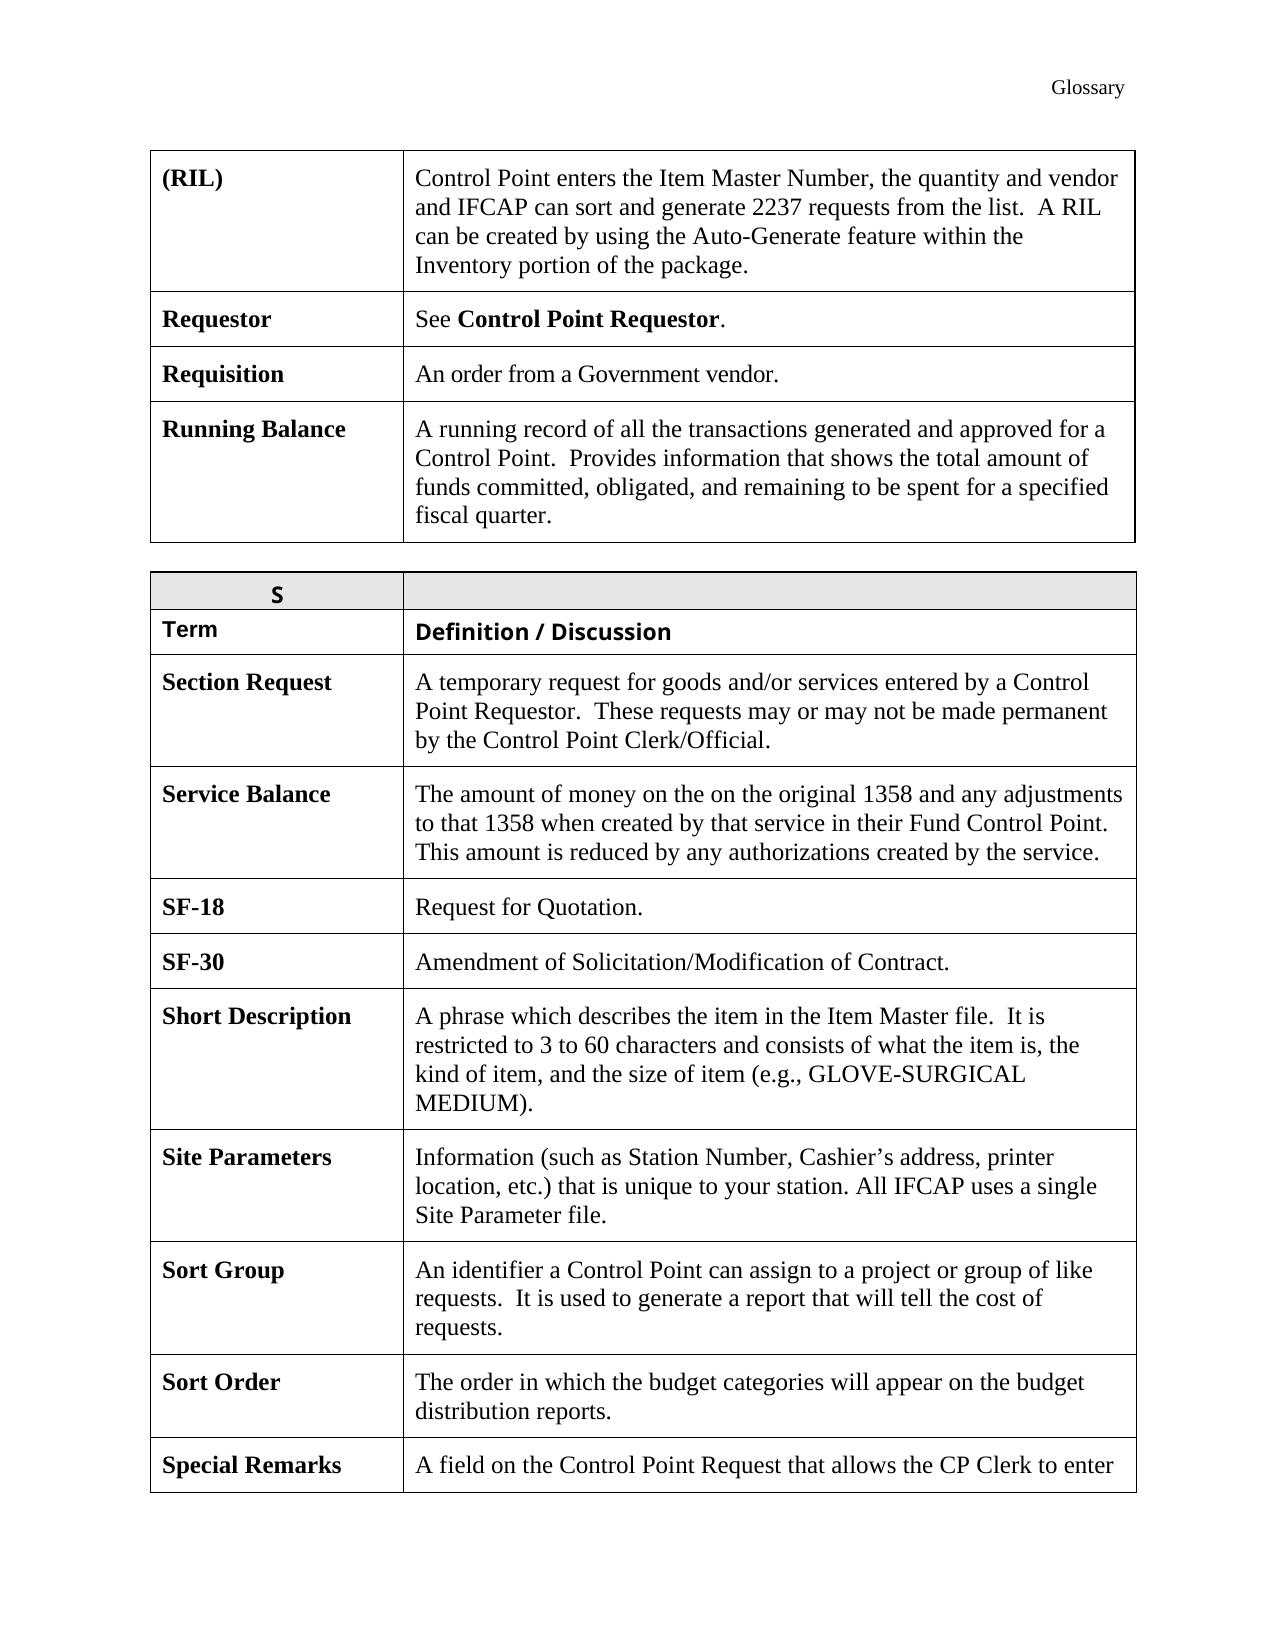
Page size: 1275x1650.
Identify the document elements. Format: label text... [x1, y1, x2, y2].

table_cell Running Balance [151, 402, 403, 542]
table_cell A phrase which describes the item in the Item Master file. It is restricted to 3 to 60 characters and consists of what the item is, the kind of item, and the size of item (e.g., GLOVE-SURGICAL MEDIUM). [404, 989, 1136, 1129]
table_cell Section Request [151, 655, 403, 766]
table_cell Service Balance [151, 767, 403, 878]
table_header S [151, 573, 403, 609]
table_cell SF-18 [151, 879, 403, 933]
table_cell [151, 151, 403, 291]
table_header [404, 573, 1136, 609]
table_cell The amount of money on the on the original 1358 and any adjustments to that 1358 when created by that service in their Fund Control Point. This amount is reduced by any authorizations created by the service. [404, 767, 1136, 878]
table_cell Requisition [151, 347, 403, 401]
table_cell SF-30 [151, 934, 403, 988]
table_cell A running record of all the transactions generated and approved for a Control Point. Provides information that shows the total amount of funds committed, obligated, and remaining to be spent for a specified fiscal quarter. [404, 402, 1134, 542]
table_cell A temporary request for goods and/or services entered by a Control Point Requestor. These requests may or may not be made permanent by the Control Point Clerk/Official. [404, 655, 1136, 766]
table_cell Short Description [151, 989, 403, 1129]
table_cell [404, 151, 1134, 291]
table_cell Sort Order [151, 1355, 403, 1437]
table_cell Sort Group [151, 1242, 403, 1353]
table_cell Amendment of Solicitation/Modification of Contract. [404, 934, 1136, 988]
table_cell Definition / Discussion [404, 610, 1136, 654]
table_cell The order in which the budget categories will appear on the budget distribution reports. [404, 1355, 1136, 1437]
table_cell Site Parameters [151, 1130, 403, 1241]
table_cell Term [151, 610, 403, 654]
table_cell Request for Quotation. [404, 879, 1136, 933]
table_cell An order from a Government vendor. [404, 347, 1134, 401]
table_cell An identifier a Control Point can assign to a project or group of like requests. It is used to generate a report that will tell the cost of requests. [404, 1242, 1136, 1353]
table_cell Information (such as Station Number, Cashier’s address, printer location, etc.) that is unique to your station. All IFCAP uses a single Site Parameter file. [404, 1130, 1136, 1241]
table_cell See Control Point Requestor. [404, 292, 1134, 346]
table_cell Requestor [151, 292, 403, 346]
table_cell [404, 1438, 1136, 1492]
table_cell Special Remarks [151, 1438, 403, 1492]
